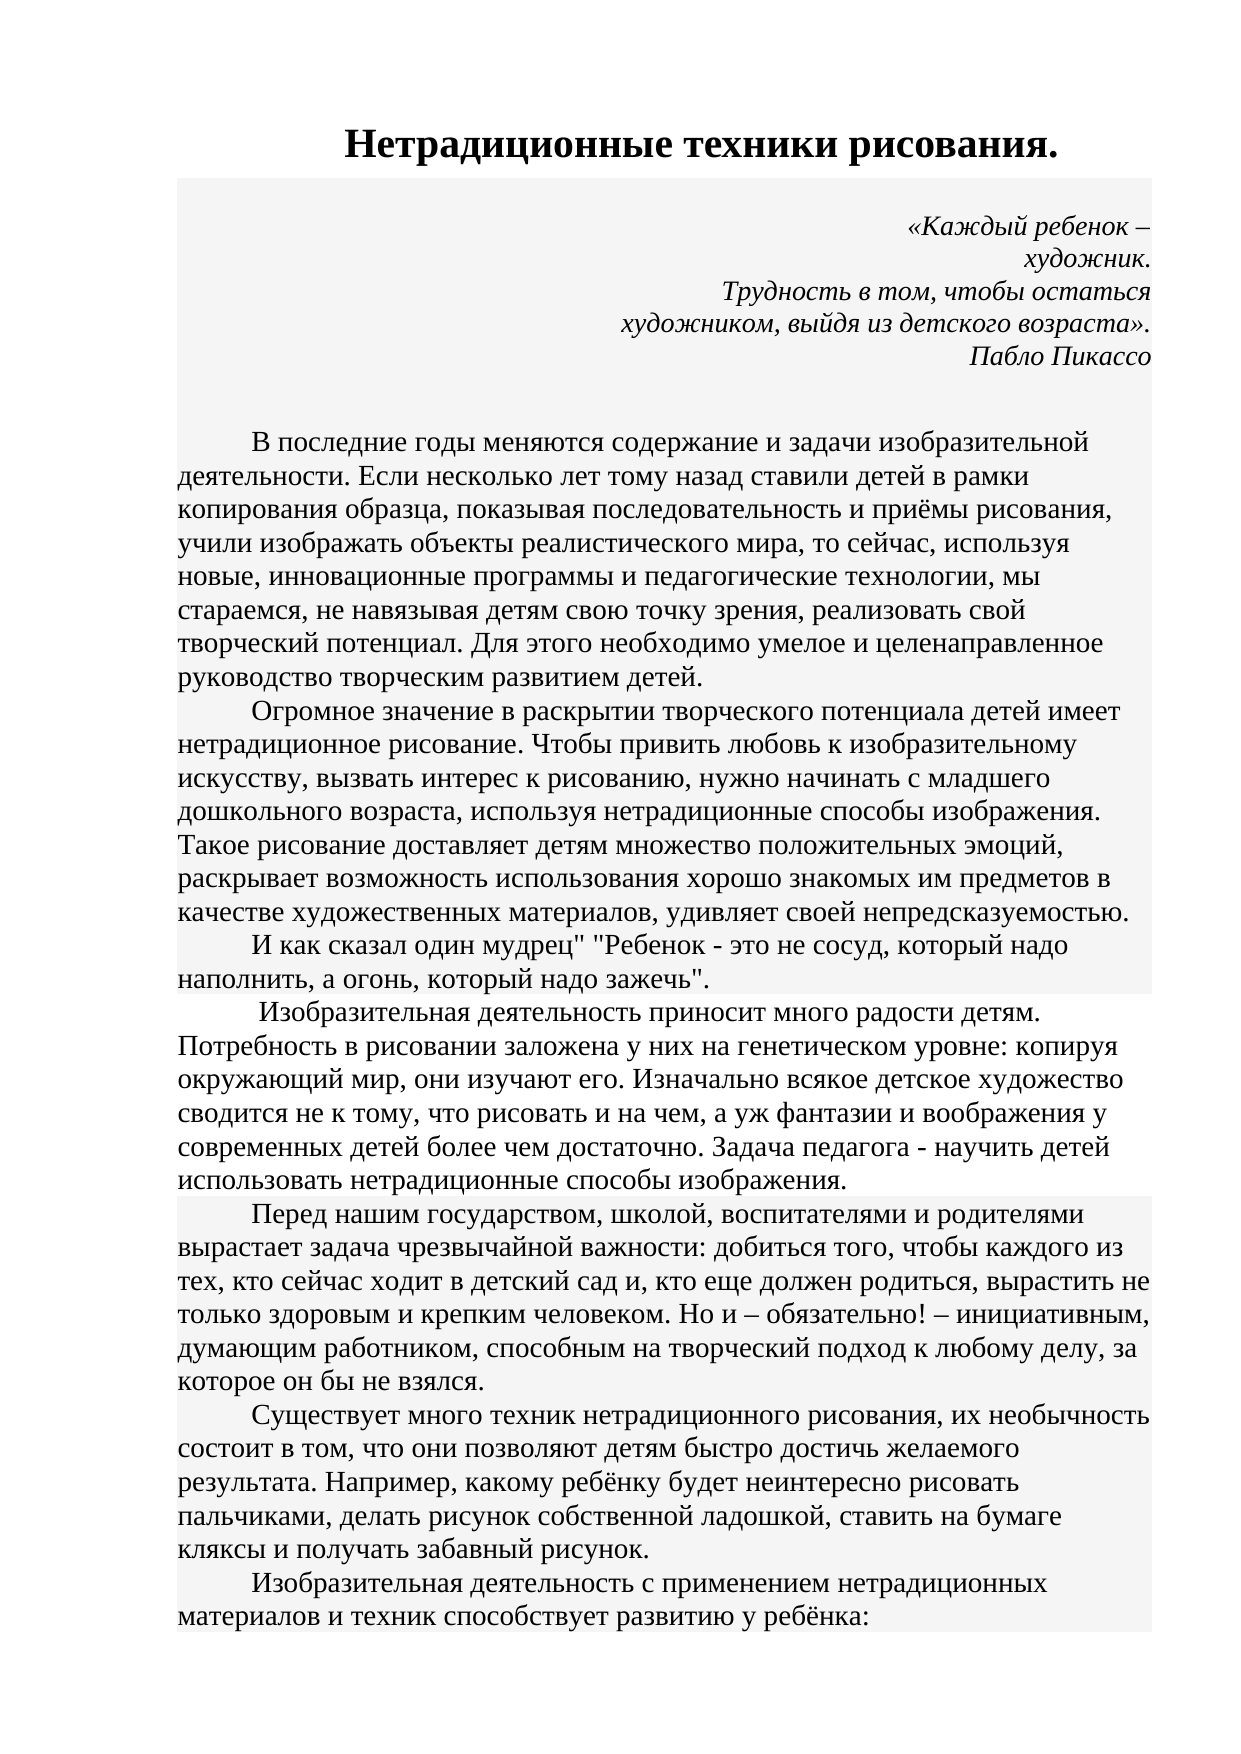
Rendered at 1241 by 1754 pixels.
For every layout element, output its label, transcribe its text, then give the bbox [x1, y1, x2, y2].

text Изобразительная деятельность приносит много радости детям. Потребность в рисовании заложена у них на генетическом уровне: копируя окружающий мир, они изучают его. Изначально всякое детское художество сводится не к тому, что рисовать и на чем, а уж фантазии и воображения у современных детей более чем достаточно. Задача педагога - научить детей использовать нетрадиционные способы изображения. [177, 994, 1152, 1196]
text В последние годы меняются содержание и задачи изобразительной деятельности. Если несколько лет тому назад ставили детей в рамки копирования образца, показывая последовательность и приёмы рисования, учили изображать объекты реалистического мира, то сейчас, используя новые, инновационные программы и педагогические технологии, мы стараемся, не навязывая детям свою точку зрения, реализовать свой творческий потенциал. Для этого необходимо умелое и целенаправленное руководство творческим развитием детей. [177, 424, 1152, 693]
text Перед нашим государством, школой, воспитателями и родителями вырастает задача чрезвычайной важности: добиться того, чтобы каждого из тех, кто сейчас ходит в детский сад и, кто еще должен родиться, вырастить не только здоровым и крепким человеком. Но и – обязательно! – инициативным, думающим работником, способным на творческий подход к любому делу, за которое он бы не взялся. [177, 1196, 1152, 1397]
text Трудность в том, чтобы остаться [177, 274, 1152, 306]
text Существует много техник нетрадиционного рисования, их необычность состоит в том, что они позволяют детям быстро достичь желаемого результата. Например, какому ребёнку будет неинтересно рисовать пальчиками, делать рисунок собственной ладошкой, ставить на бумаге кляксы и получать забавный рисунок. [177, 1397, 1152, 1565]
text Огромное значение в раскрытии творческого потенциала детей имеет нетрадиционное рисование. Чтобы привить любовь к изобразительному искусству, вызвать интерес к рисованию, нужно начинать с младшего дошкольного возраста, используя нетрадиционные способы изображения. Такое рисование доставляет детям множество положительных эмоций, раскрывает возможность использования хорошо знакомых им предметов в качестве художественных материалов, удивляет своей непредсказуемостью. [177, 693, 1152, 927]
text художником, выйдя из детского возраста». [177, 306, 1152, 339]
text Пабло Пикассо [177, 339, 1152, 371]
text Нетрадиционные техники рисования. [177, 118, 1152, 166]
text Изобразительная деятельность с применением нетрадиционных материалов и техник способствует развитию у ребёнка: [177, 1565, 1152, 1632]
text И как сказал один мудрец" "Ребенок - это не сосуд, который надо наполнить, а огонь, который надо зажечь". [177, 927, 1152, 994]
text «Каждый ребенок – художник. [177, 209, 1152, 274]
